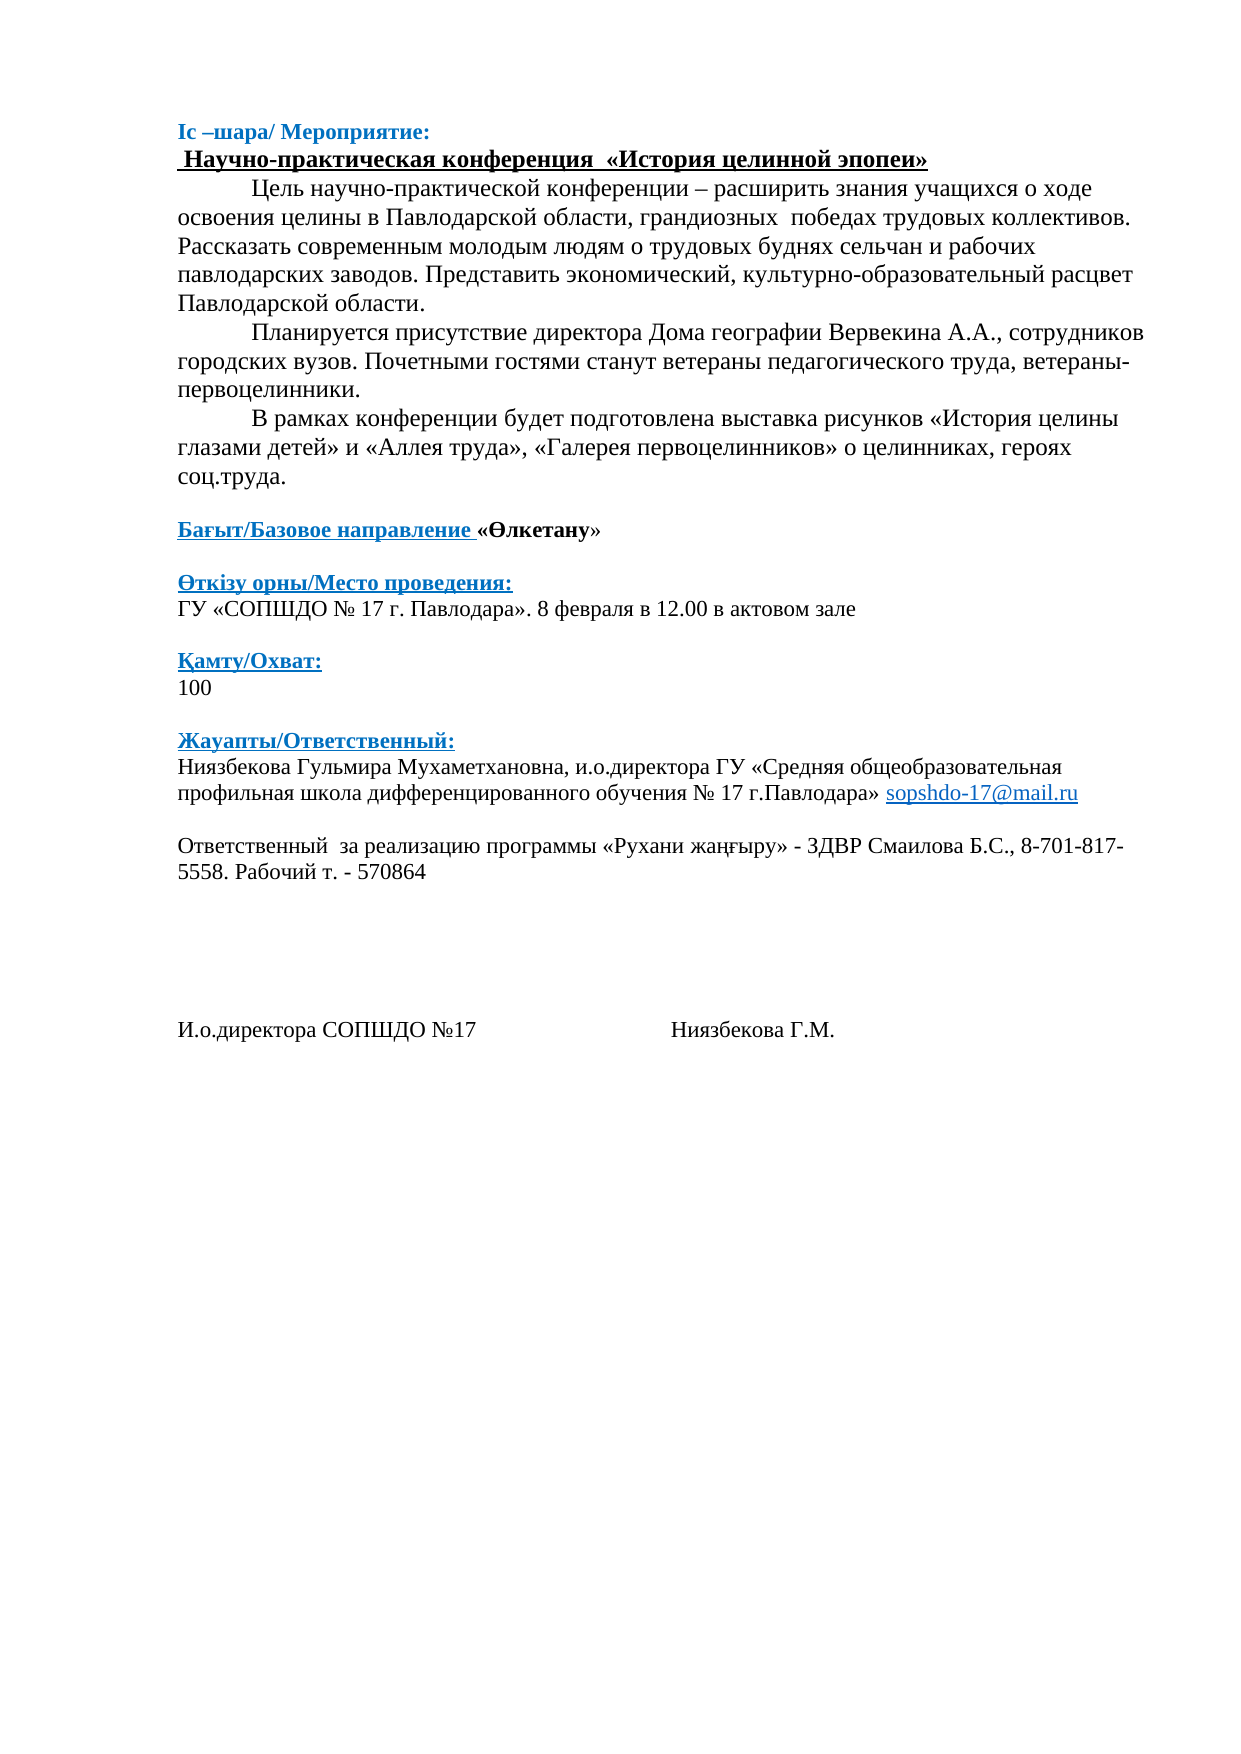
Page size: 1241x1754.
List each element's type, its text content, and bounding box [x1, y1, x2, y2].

text 100 [177, 674, 1152, 700]
text И.о.директора СОПШДО №17 Ниязбекова Г.М. [177, 1017, 1152, 1043]
text Цель научно-практической конференции – расширить знания учащихся о ходе освоения целины в Павлодарской области, грандиозных победах трудовых коллективов. Рассказать современным молодым людям о трудовых буднях сельчан и рабочих павлодарских заводов. Представить экономический, культурно-образовательный расцвет Павлодарской области. [177, 173, 1152, 317]
text Ниязбекова Гульмира Мухаметхановна, и.о.директора ГУ «Средняя общеобразовательная профильная школа дифференцированного обучения № 17 г.Павлодара» sopshdo-17@mail.ru [177, 753, 1152, 806]
text Өткізу орны/Место проведения: [177, 568, 1152, 595]
text Научно-практическая конференция «История целинной эпопеи» [177, 144, 1152, 173]
text Бағыт/Базовое направление «Өлкетану» [177, 516, 1152, 542]
text Жауапты/Ответственный: [177, 727, 1152, 753]
text Ответственный за реализацию программы «Рухани жаңғыру» - ЗДВР Смаилова Б.С., 8-701-817-5558. Рабочий т. - 570864 [177, 832, 1152, 885]
text Іс –шара/ Мероприятие: [177, 118, 1152, 144]
text ГУ «СОПШДО № 17 г. Павлодара». 8 февраля в 12.00 в актовом зале [177, 595, 1152, 621]
text В рамках конференции будет подготовлена выставка рисунков «История целины глазами детей» и «Аллея труда», «Галерея первоцелинников» о целинниках, героях соц.труда. [177, 403, 1152, 489]
text Қамту/Охват: [177, 648, 1152, 674]
text Планируется присутствие директора Дома географии Вервекина А.А., сотрудников городских вузов. Почетными гостями станут ветераны педагогического труда, ветераны-первоцелинники. [177, 317, 1152, 403]
